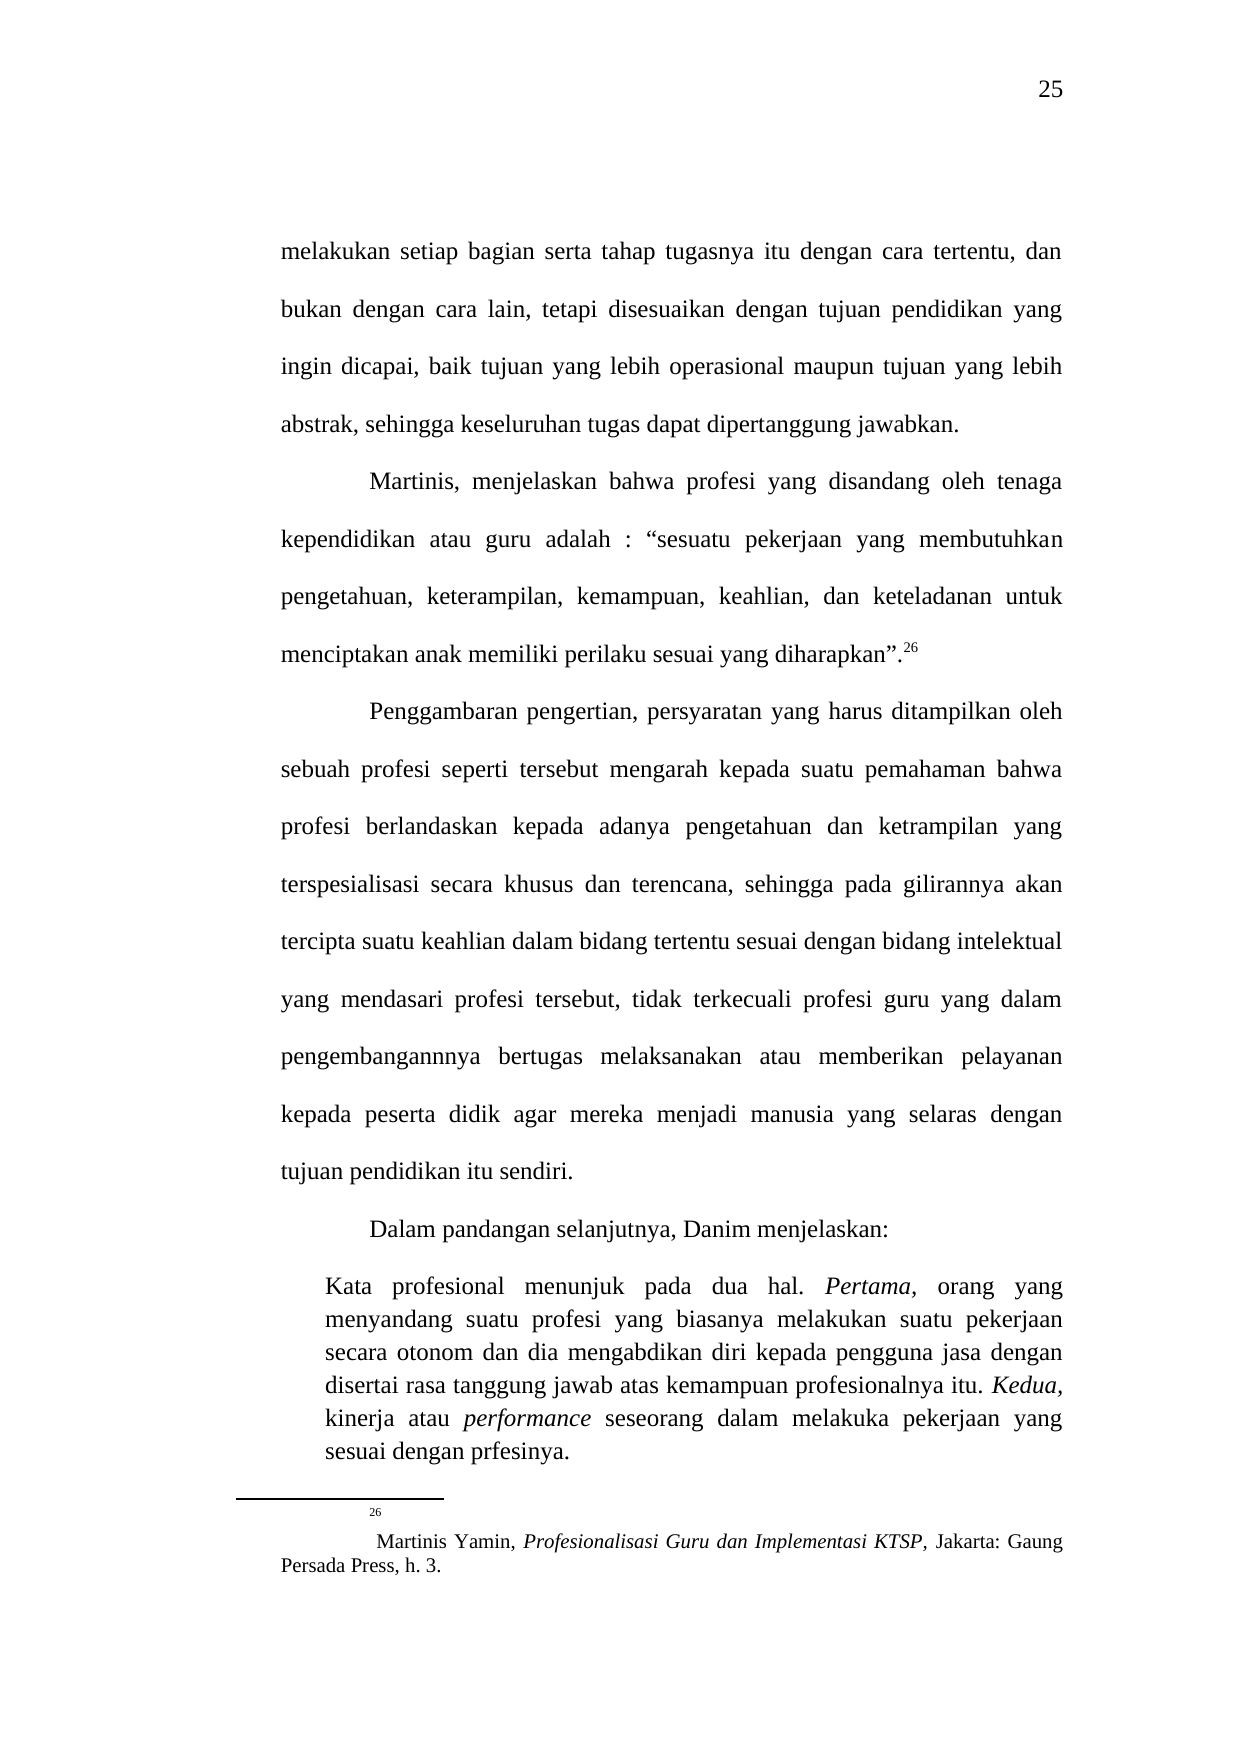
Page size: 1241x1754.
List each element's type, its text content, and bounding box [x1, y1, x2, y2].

text Penggambaran pengertian, persyaratan yang harus ditampilkan oleh sebuah profesi seperti tersebut mengarah kepada suatu pemahaman bahwa profesi berlandaskan kepada adanya pengetahuan dan ketrampilan yang terspesialisasi secara khusus dan terencana, sehingga pada gilirannya akan tercipta suatu keahlian dalam bidang tertentu sesuai dengan bidang intelektual yang mendasari profesi tersebut, tidak terkecuali profesi guru yang dalam pengembangannnya bertugas melaksanakan atau memberikan pelayanan kepada peserta didik agar mereka menjadi manusia yang selaras dengan tujuan pendidikan itu sendiri. [281, 696, 1063, 1185]
text Kata profesional menunjuk pada dua hal. Pertama, orang yang menyandang suatu profesi yang biasanya melakukan suatu pekerjaan secara otonom dan dia mengabdikan diri kepada pengguna jasa dengan disertai rasa tanggung jawab atas kemampuan profesionalnya itu. Kedua, kinerja atau performance seseorang dalam melakuka pekerjaan yang sesuai dengan prfesinya. [325, 1271, 1063, 1465]
text Dalam pandangan selanjutnya, Danim menjelaskan: [281, 1214, 1063, 1242]
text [281, 236, 1063, 437]
text Martinis, menjelaskan bahwa profesi yang disandang oleh tenaga kependidikan atau guru adalah : “sesuatu pekerjaan yang membutuhkan pengetahuan, keterampilan, kemampuan, keahlian, dan keteladanan untuk menciptakan anak memiliki perilaku sesuai yang diharapkan”. [281, 466, 1063, 667]
